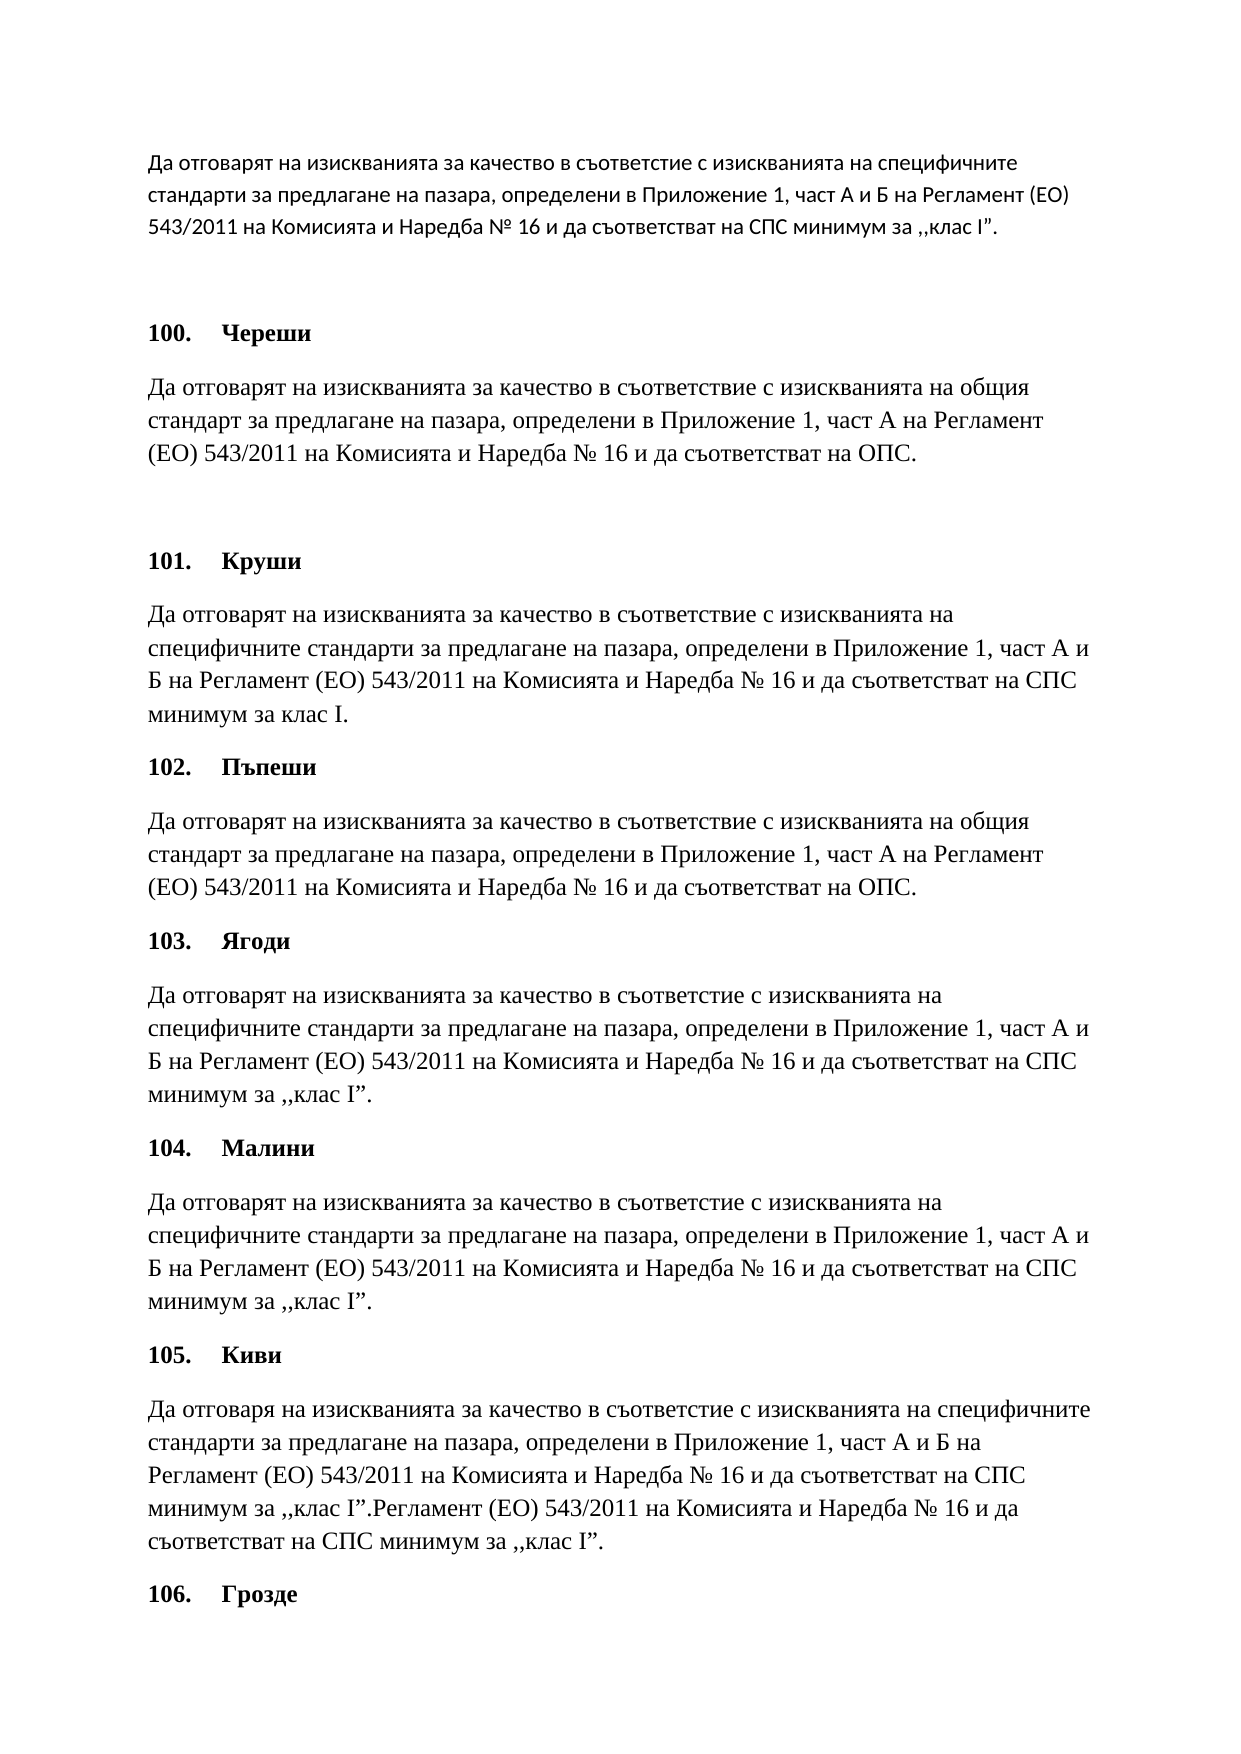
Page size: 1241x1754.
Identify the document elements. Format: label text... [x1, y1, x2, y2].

text Да отговарят на изискванията за качество в съответстие с изискванията на специфичните стандарти за предлагане на пазара, определени в Приложение 1, част А и Б на Регламент (ЕО) 543/2011 на Комисията и Наредба № 16 и да съответстват на СПС минимум за ,,клас I”. [148, 980, 1093, 1108]
list Пъпеши [148, 752, 1093, 781]
list Ягоди [148, 926, 1093, 955]
list Грозде [148, 1579, 1093, 1608]
list Круши [148, 546, 1093, 574]
list Малини [148, 1133, 1093, 1162]
list Череши [148, 318, 1093, 347]
list Киви [148, 1340, 1093, 1368]
text Да отговарят на изискванията за качество в съответствие с изискванията на специфичните стандарти за предлагане на пазара, определени в Приложение 1, част А и Б на Регламент (ЕО) 543/2011 на Комисията и Наредба № 16 и да съответстват на СПС минимум за клас I. [148, 599, 1093, 727]
text Да отговарят на изискванията за качество в съответстие с изискванията на специфичните стандарти за предлагане на пазара, определени в Приложение 1, част А и Б на Регламент (ЕО) 543/2011 на Комисията и Наредба № 16 и да съответстват на СПС минимум за ,,клас I”. [148, 148, 1093, 240]
text Да отговаря на изискванията за качество в съответстие с изискванията на специфичните стандарти за предлагане на пазара, определени в Приложение 1, част А и Б на Регламент (ЕО) 543/2011 на Комисията и Наредба № 16 и да съответстват на СПС минимум за ,,клас I”.Регламент (ЕО) 543/2011 на Комисията и Наредба № 16 и да съответстват на СПС минимум за ,,клас I”. [148, 1394, 1093, 1554]
text Да отговарят на изискванията за качество в съответстие с изискванията на специфичните стандарти за предлагане на пазара, определени в Приложение 1, част А и Б на Регламент (ЕО) 543/2011 на Комисията и Наредба № 16 и да съответстват на СПС минимум за ,,клас I”. [148, 1187, 1093, 1315]
